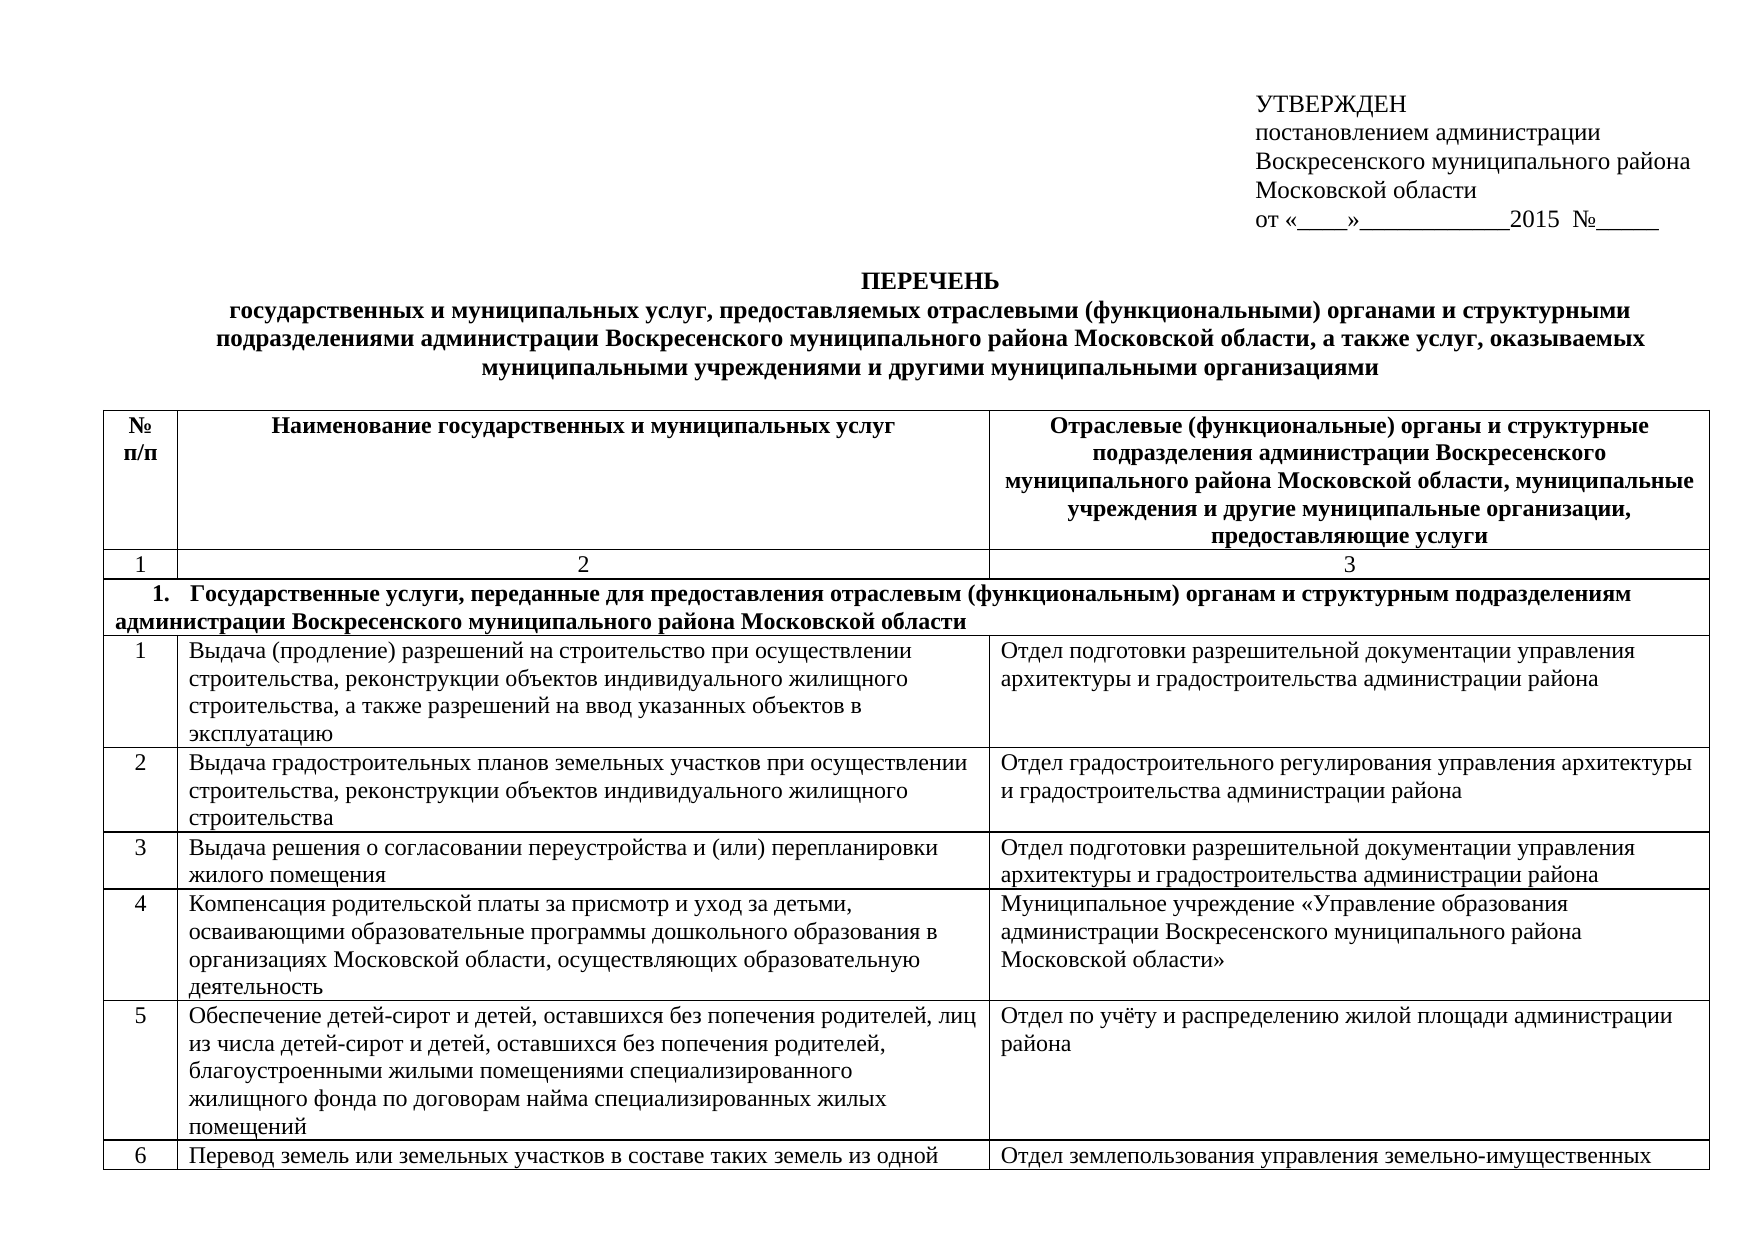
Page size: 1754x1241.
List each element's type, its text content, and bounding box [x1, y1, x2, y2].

table_cell 6 [104, 1141, 177, 1168]
text постановлением администрации [103, 117, 1713, 146]
table_cell 1 [104, 636, 177, 747]
table_cell Выдача (продление) разрешений на строительство при осуществлении строительства, реконструкции объектов индивидуального жилищного строительства, а также разрешений на ввод указанных объектов в эксплуатацию [178, 636, 989, 747]
table_cell Отдел подготовки разрешительной документации управления архитектуры и градостроительства администрации района [990, 636, 1709, 747]
table_cell Выдача градостроительных планов земельных участков при осуществлении строительства, реконструкции объектов индивидуального жилищного строительства [178, 748, 989, 831]
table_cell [178, 1141, 989, 1168]
text ПЕРЕЧЕНЬ [148, 266, 1713, 295]
text от «____»____________2015 №_____ [103, 204, 1713, 232]
table_cell 2 [178, 550, 989, 578]
table_cell Государственные услуги, переданные для предоставления отраслевым (функциональным) органам и структурным подразделениям администрации Воскресенского муниципального района Московской области [104, 580, 1709, 635]
text государственных и муниципальных услуг, предоставляемых отраслевыми (функциональными) органами и структурными подразделениями администрации Воскресенского муниципального района Московской области, а также услуг, оказываемых муниципальными учреждениями и другими муниципальными организациями [148, 295, 1713, 381]
table_cell 3 [990, 550, 1709, 578]
table_cell 3 [104, 833, 177, 888]
text УТВЕРЖДЕН [103, 89, 1713, 117]
table_cell Компенсация родительской платы за присмотр и уход за детьми, осваивающими образовательные программы дошкольного образования в организациях Московской области, осуществляющих образовательную деятельность [178, 890, 989, 1000]
table_cell 2 [104, 748, 177, 831]
table_cell Муниципальное учреждение «Управление образования администрации Воскресенского муниципального района Московской области» [990, 890, 1709, 1000]
table_header Наименование государственных и муниципальных услуг [178, 411, 989, 549]
table_header № п/п [104, 411, 177, 549]
table_cell Отдел градостроительного регулирования управления архитектуры и градостроительства администрации района [990, 748, 1709, 831]
table_cell 5 [104, 1001, 177, 1139]
table_cell 1 [104, 550, 177, 578]
table_cell Выдача решения о согласовании переустройства и (или) перепланировки жилого помещения [178, 833, 989, 888]
table_cell Обеспечение детей-сирот и детей, оставшихся без попечения родителей, лиц из числа детей-сирот и детей, оставшихся без попечения родителей, благоустроенными жилыми помещениями специализированного жилищного фонда по договорам найма специализированных жилых помещений [178, 1001, 989, 1139]
table_header Отраслевые (функциональные) органы и структурные подразделения администрации Воскресенского муниципального района Московской области, муниципальные учреждения и другие муниципальные организации, предоставляющие услуги [990, 411, 1709, 549]
text Московской области [103, 175, 1713, 204]
table_cell Отдел по учёту и распределению жилой площади администрации района [990, 1001, 1709, 1139]
table_cell Отдел подготовки разрешительной документации управления архитектуры и градостроительства администрации района [990, 833, 1709, 888]
table_cell 4 [104, 890, 177, 1000]
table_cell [990, 1141, 1709, 1168]
text Воскресенского муниципального района [103, 146, 1713, 175]
